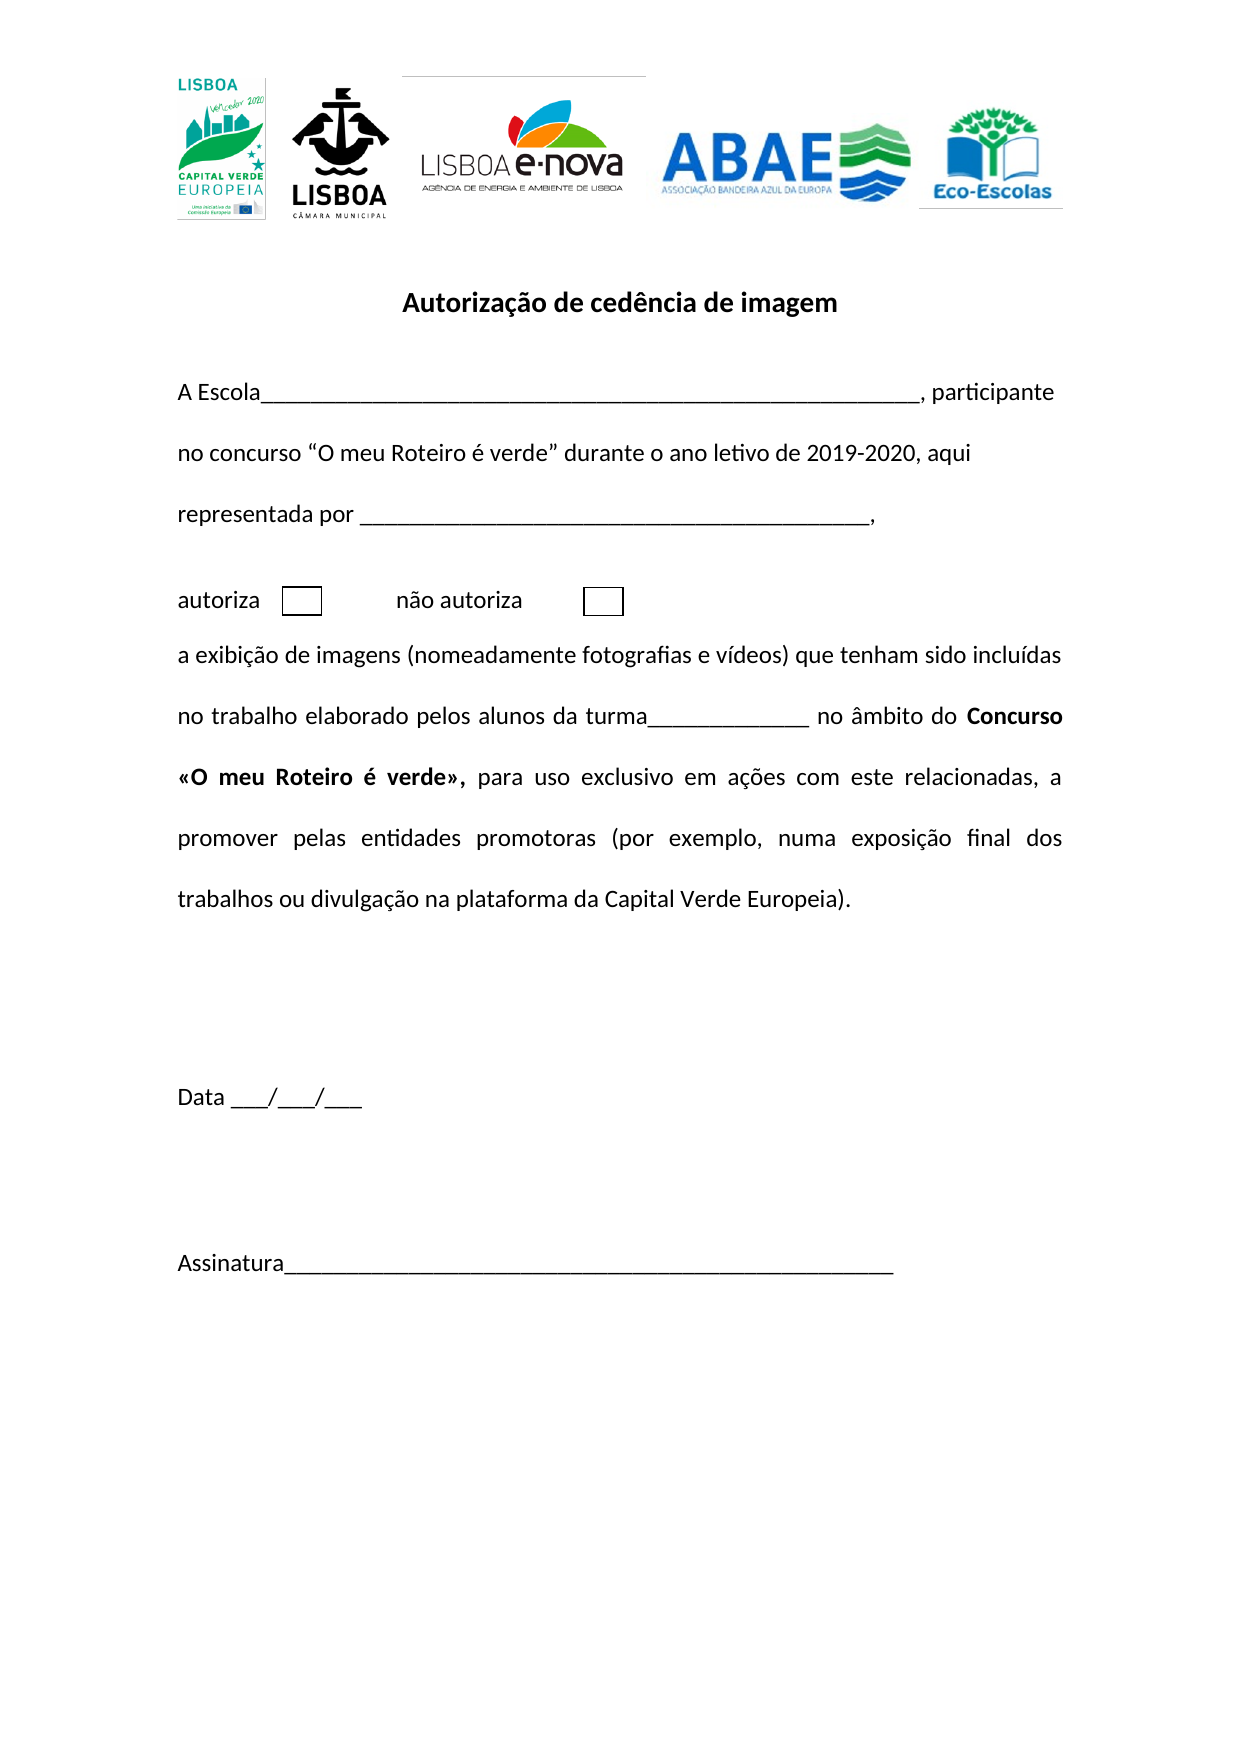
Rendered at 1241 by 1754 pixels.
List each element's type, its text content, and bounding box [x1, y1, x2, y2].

text Assinatura_________________________________________________ [177, 1247, 1063, 1278]
text a exibição de imagens (nomeadamente fotografias e vídeos) que tenham sido incluídas no trabalho elaborado pelos alunos da turma_____________ no âmbito do Concurso «O meu Roteiro é verde», para uso exclusivo em ações com este relacionadas, a promover pelas entidades promotoras (por exemplo, numa exposição final dos trabalhos ou divulgação na plataforma da Capital Verde Europeia). [177, 639, 1063, 914]
text Data ___/___/___ [177, 1081, 1063, 1111]
picture [177, 73, 1063, 232]
text A Escola_____________________________________________________, participante no concurso “O meu Roteiro é verde” durante o ano letivo de 2019-2020, aqui representada por _________________________________________, [177, 376, 1063, 528]
text Autorização de cedência de imagem [177, 284, 1063, 319]
text autoriza não autoriza [177, 584, 1063, 614]
